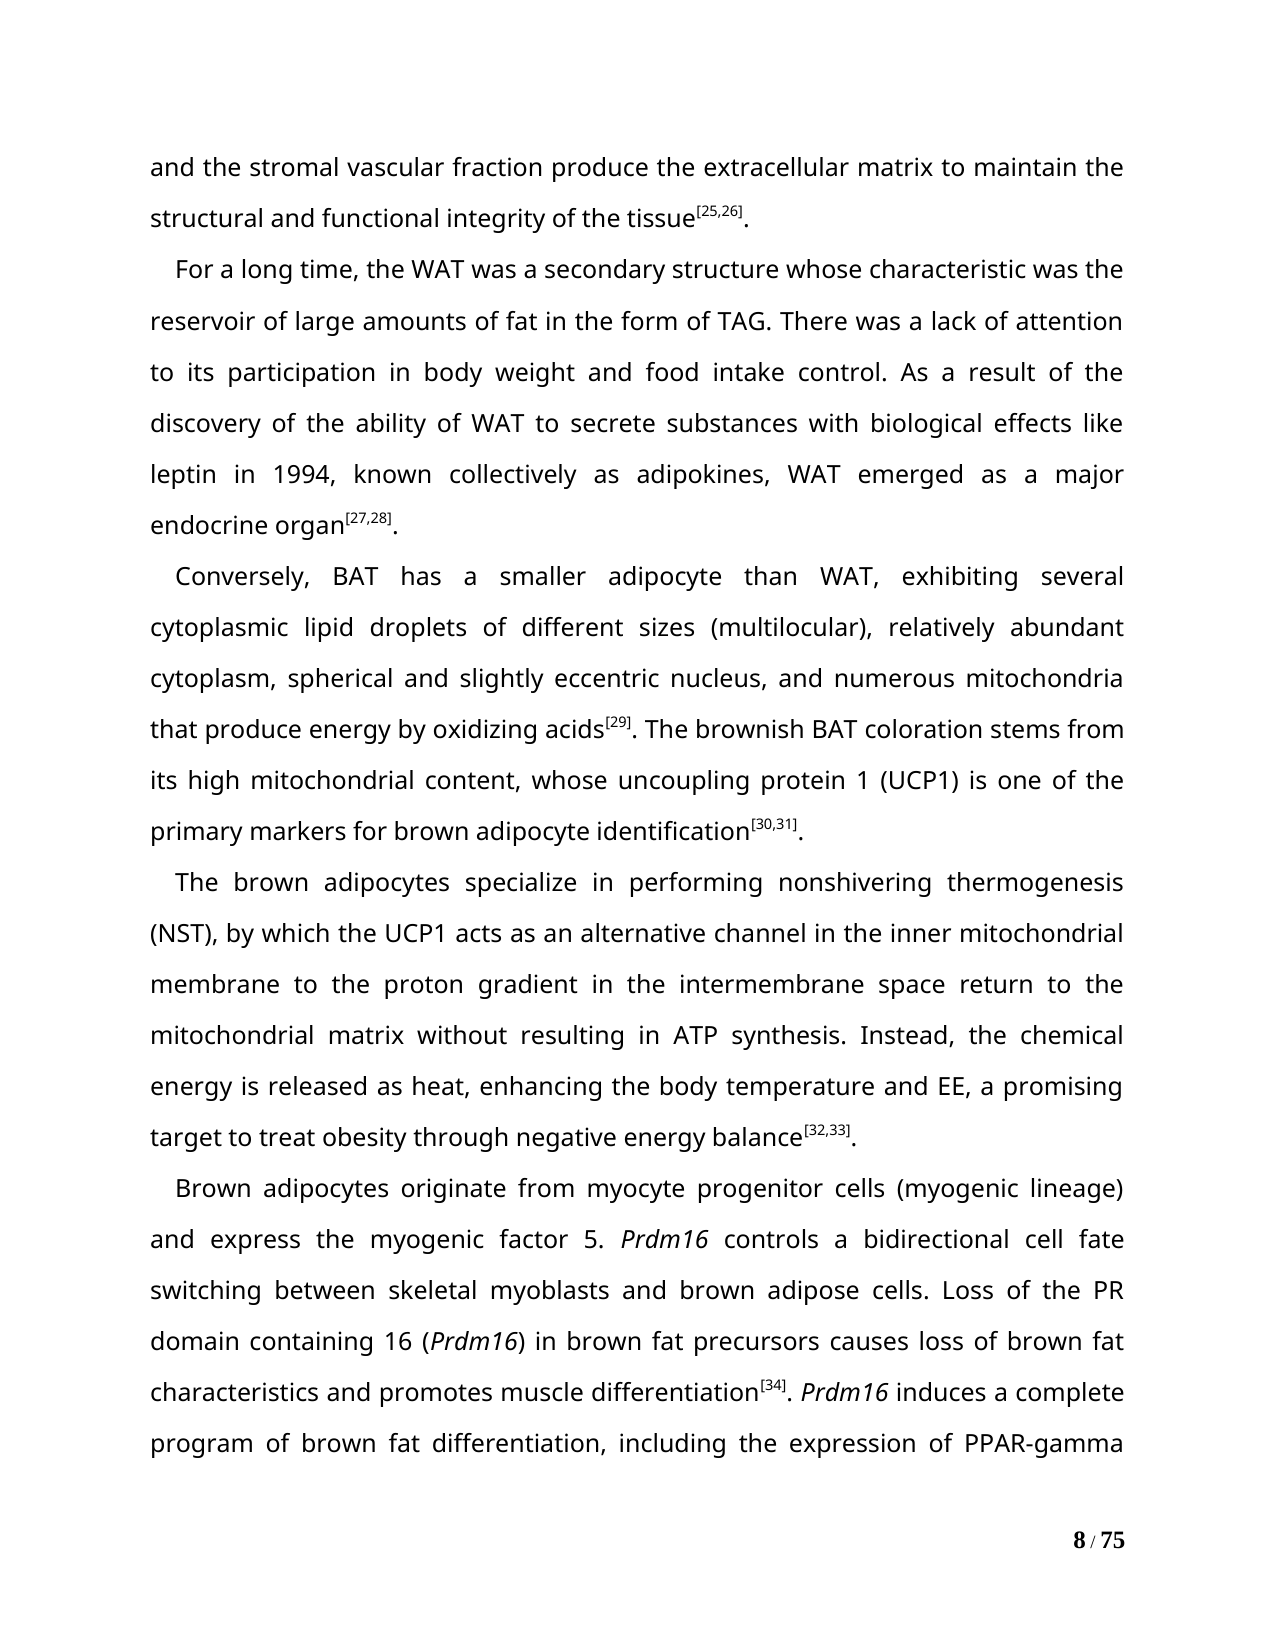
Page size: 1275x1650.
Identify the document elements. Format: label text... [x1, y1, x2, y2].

text Conversely, BAT has a smaller adipocyte than WAT, exhibiting several cytoplasmic lipid droplets of different sizes (multilocular), relatively abundant cytoplasm, spherical and slightly eccentric nucleus, and numerous mitochondria that produce energy by oxidizing acids[29]. The brownish BAT coloration stems from its high mitochondrial content, whose uncoupling protein 1 (UCP1) is one of the primary markers for brown adipocyte identification[30,31]. [150, 558, 1125, 848]
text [150, 150, 1125, 235]
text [150, 1171, 1125, 1460]
text For a long time, the WAT was a secondary structure whose characteristic was the reservoir of large amounts of fat in the form of TAG. There was a lack of attention to its participation in body weight and food intake control. As a result of the discovery of the ability of WAT to secrete substances with biological effects like leptin in 1994, known collectively as adipokines, WAT emerged as a major endocrine organ[27,28]. [150, 252, 1125, 541]
text The brown adipocytes specialize in performing nonshivering thermogenesis (NST), by which the UCP1 acts as an alternative channel in the inner mitochondrial membrane to the proton gradient in the intermembrane space return to the mitochondrial matrix without resulting in ATP synthesis. Instead, the chemical energy is released as heat, enhancing the body temperature and EE, a promising target to treat obesity through negative energy balance[32,33]. [150, 864, 1125, 1154]
